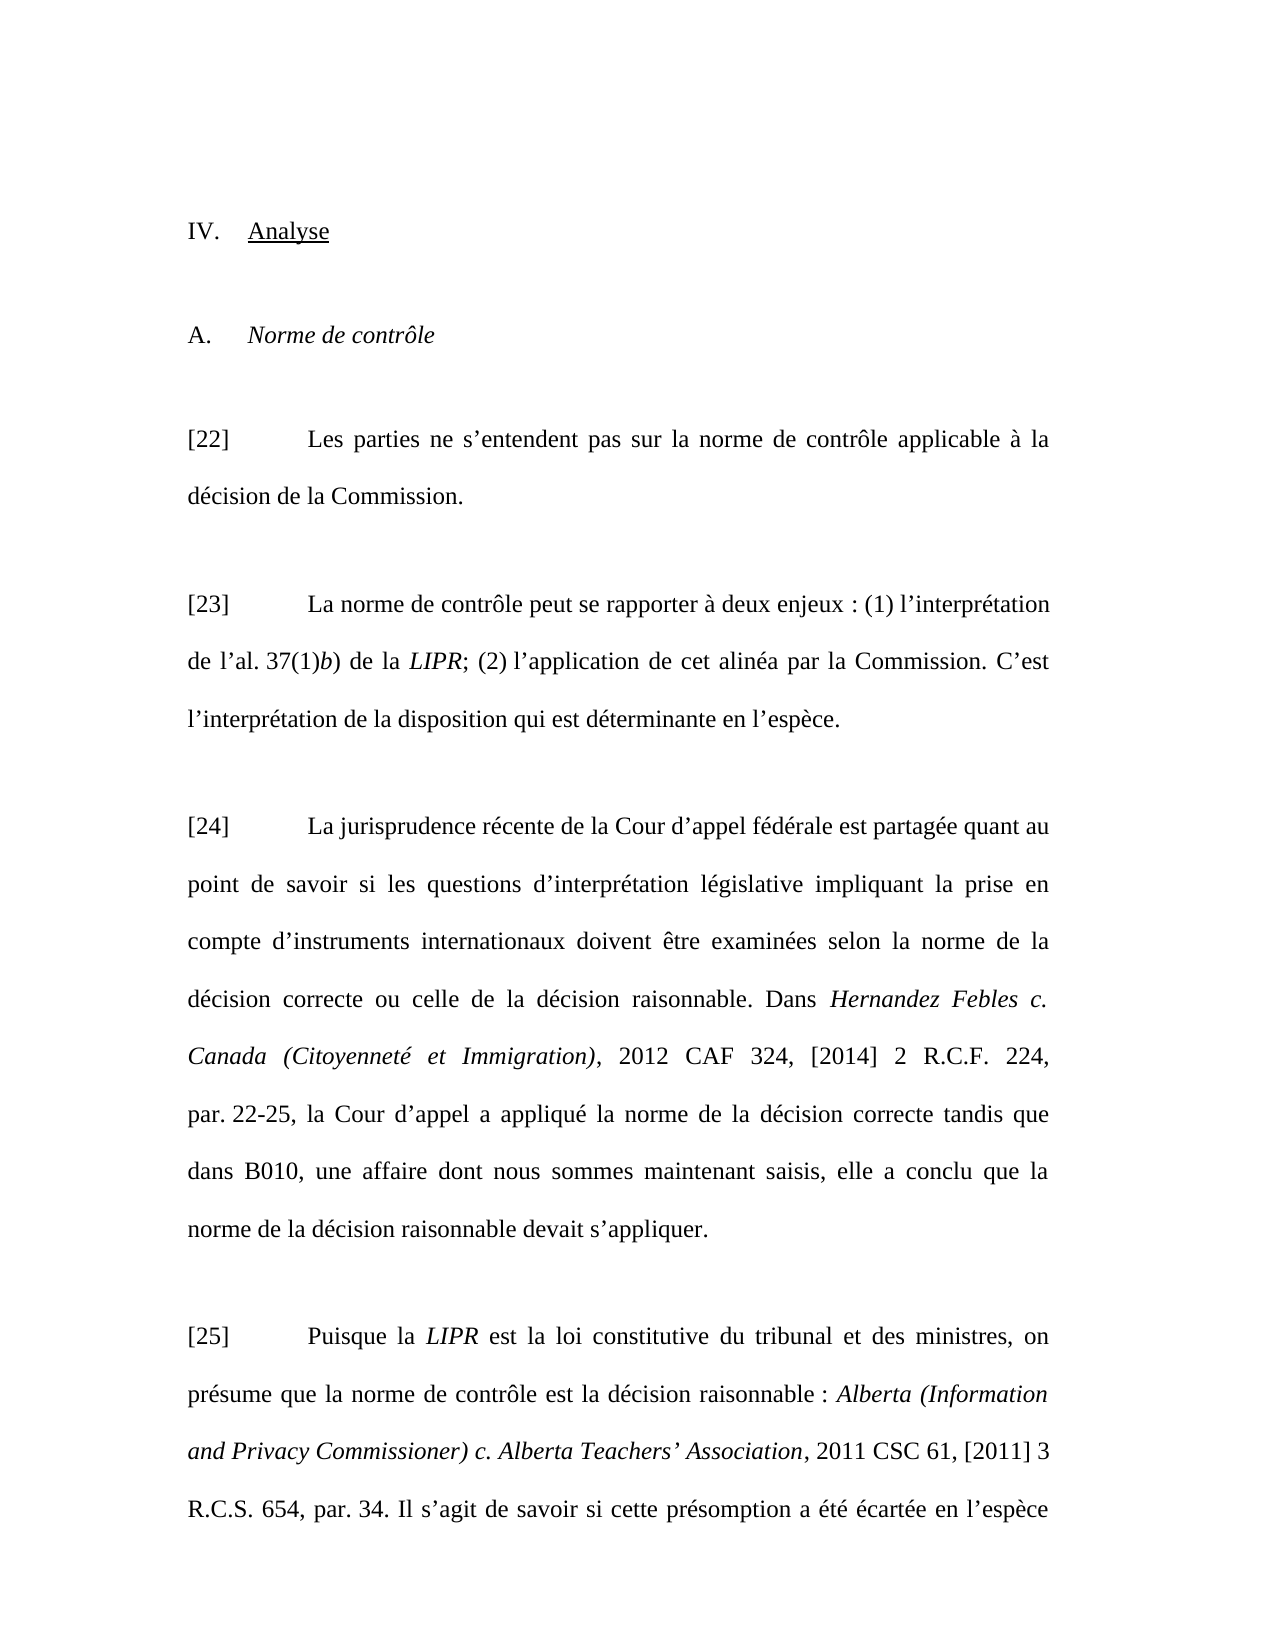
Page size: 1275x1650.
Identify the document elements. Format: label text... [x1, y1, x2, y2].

title Analyse [187, 216, 1050, 245]
text La jurisprudence récente de la Cour d’appel fédérale est partagée quant au point de savoir si les questions d’interprétation législative impliquant la prise en compte d’instruments internationaux doivent être examinées selon la norme de la décision correcte ou celle de la décision raisonnable. Dans Hernandez Febles c. Canada (Citoyenneté et Immigration), 2012 CAF 324, [2014] 2 R.C.F. 224, par. 22-25, la Cour d’appel a appliqué la norme de la décision correcte tandis que dans B010, une affaire dont nous sommes maintenant saisis, elle a conclu que la norme de la décision raisonnable devait s’appliquer. [187, 811, 1050, 1243]
title Norme de contrôle [187, 320, 1050, 349]
text Les parties ne s’entendent pas sur la norme de contrôle applicable à la décision de la Commission. [187, 424, 1050, 510]
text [187, 1321, 1050, 1523]
text La norme de contrôle peut se rapporter à deux enjeux : (1) l’interprétation de l’al. 37(1)b) de la LIPR; (2) l’application de cet alinéa par la Commission. C’est l’interprétation de la disposition qui est déterminante en l’espèce. [187, 589, 1050, 733]
